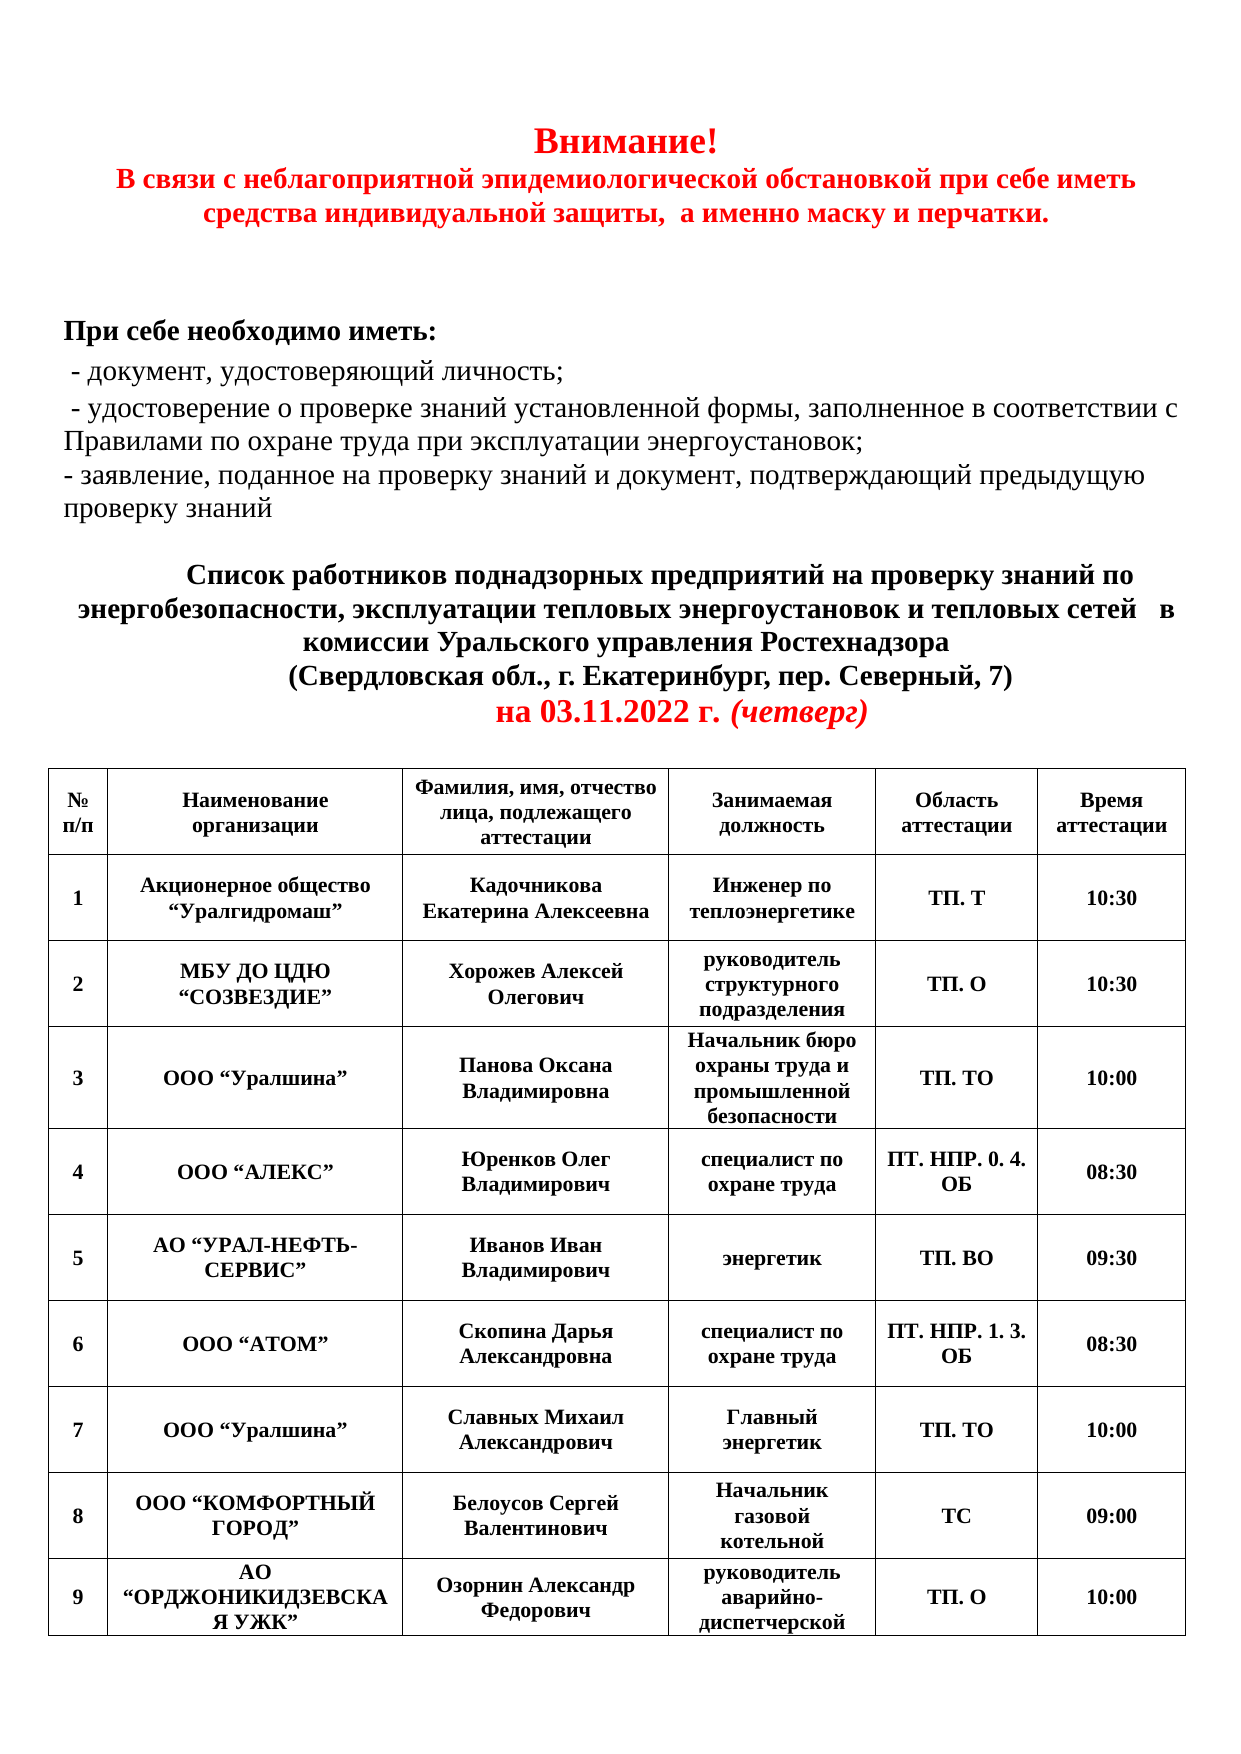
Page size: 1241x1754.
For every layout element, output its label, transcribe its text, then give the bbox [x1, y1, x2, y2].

table_cell Начальник газовой котельной [669, 1473, 875, 1558]
table_cell 3 [49, 1027, 107, 1128]
table_cell 9 [49, 1559, 107, 1635]
table_cell ТС [876, 1473, 1037, 1558]
table_cell Акционерное общество “Уралгидромаш” [108, 855, 402, 940]
table_cell 8 [49, 1473, 107, 1558]
table_cell специалист по охране труда [669, 1129, 875, 1214]
table_cell ТП. ВО [876, 1215, 1037, 1300]
table_cell - удостоверение о проверке знаний установленной формы, заполненное в соответствии с Правилами по охране труда при эксплуатации энергоустановок; - заявление, поданное на проверку знаний и документ, подтверждающий предыдущую проверку знаний [19, 390, 1200, 557]
table_cell МБУ ДО ЦДЮ “СОЗВЕЗДИЕ” [108, 941, 402, 1026]
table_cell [669, 1559, 875, 1635]
table_cell 08:30 [1038, 1301, 1185, 1386]
table_cell Юренков Олег Владимирович [403, 1129, 668, 1214]
table_cell Занимаемая должность [669, 769, 875, 854]
table_cell 7 [49, 1387, 107, 1472]
table_cell 10:00 [1038, 1387, 1185, 1472]
table_cell АО “УРАЛ-НЕФТЬ-СЕРВИС” [108, 1215, 402, 1300]
table_cell специалист по охране труда [669, 1301, 875, 1386]
table_cell 10:00 [1038, 1027, 1185, 1128]
table_cell 5 [49, 1215, 107, 1300]
table_cell Начальник бюро охраны труда и промышленной безопасности [669, 1027, 875, 1128]
table_cell При себе необходимо иметь: [19, 310, 1200, 350]
table_cell Фамилия, имя, отчество лица, подлежащего аттестации [403, 769, 668, 854]
table_cell 1 [49, 855, 107, 940]
table_cell - документ, удостоверяющий личность; [19, 350, 1200, 390]
table_cell 10:30 [1038, 941, 1185, 1026]
table_cell ПТ. НПР. 1. 3. ОБ [876, 1301, 1037, 1386]
table_cell ТП. ТО [876, 1027, 1037, 1128]
table_header Внимание! В связи с неблагоприятной эпидемиологической обстановкой при себе иметь средства индивидуальной защиты, а именно маску и перчатки. [19, 118, 1200, 310]
table_cell Панова Оксана Владимировна [403, 1027, 668, 1128]
table_cell 4 [49, 1129, 107, 1214]
table_cell энергетик [669, 1215, 875, 1300]
table_cell 10:00 [1038, 1559, 1185, 1635]
table_cell ТП. Т [876, 855, 1037, 940]
table_cell Главный энергетик [669, 1387, 875, 1472]
table_cell Славных Михаил Александрович [403, 1387, 668, 1472]
table_cell 09:00 [1038, 1473, 1185, 1558]
table_cell ПТ. НПР. 0. 4. ОБ [876, 1129, 1037, 1214]
table_cell Скопина Дарья Александровна [403, 1301, 668, 1386]
table_cell 09:30 [1038, 1215, 1185, 1300]
table_cell № п/п [49, 769, 107, 854]
table_cell Иванов Иван Владимирович [403, 1215, 668, 1300]
table_cell ТП. О [876, 941, 1037, 1026]
table_cell руководитель структурного подразделения [669, 941, 875, 1026]
table_cell Кадочникова Екатерина Алексеевна [403, 855, 668, 940]
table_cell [108, 1559, 402, 1635]
table_cell ООО “АЛЕКС” [108, 1129, 402, 1214]
table_cell Список работников поднадзорных предприятий на проверку знаний по энергобезопасности, эксплуатации тепловых энергоустановок и тепловых сетей в комиссии Уральского управления Ростехнадзора (Свердловская обл., г. Екатеринбург, пер. Северный, 7) на 03.11.2022 г. (четверг) [19, 558, 1200, 768]
table_cell ООО “КОМФОРТНЫЙ ГОРОД” [108, 1473, 402, 1558]
table_cell Инженер по теплоэнергетике [669, 855, 875, 940]
table_cell ООО “Уралшина” [108, 1387, 402, 1472]
table_cell Белоусов Сергей Валентинович [403, 1473, 668, 1558]
table_cell Хорожев Алексей Олегович [403, 941, 668, 1026]
table_cell Наименование организации [108, 769, 402, 854]
table_cell 2 [49, 941, 107, 1026]
table_cell 6 [49, 1301, 107, 1386]
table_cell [403, 1559, 668, 1635]
table_cell 08:30 [1038, 1129, 1185, 1214]
table_cell ТП. ТО [876, 1387, 1037, 1472]
table_cell 10:30 [1038, 855, 1185, 940]
table_cell ООО “АТОМ” [108, 1301, 402, 1386]
table_cell Время аттестации [1038, 769, 1185, 854]
table_cell ООО “Уралшина” [108, 1027, 402, 1128]
table_cell Область аттестации [876, 769, 1037, 854]
table_cell ТП. О [876, 1559, 1037, 1635]
